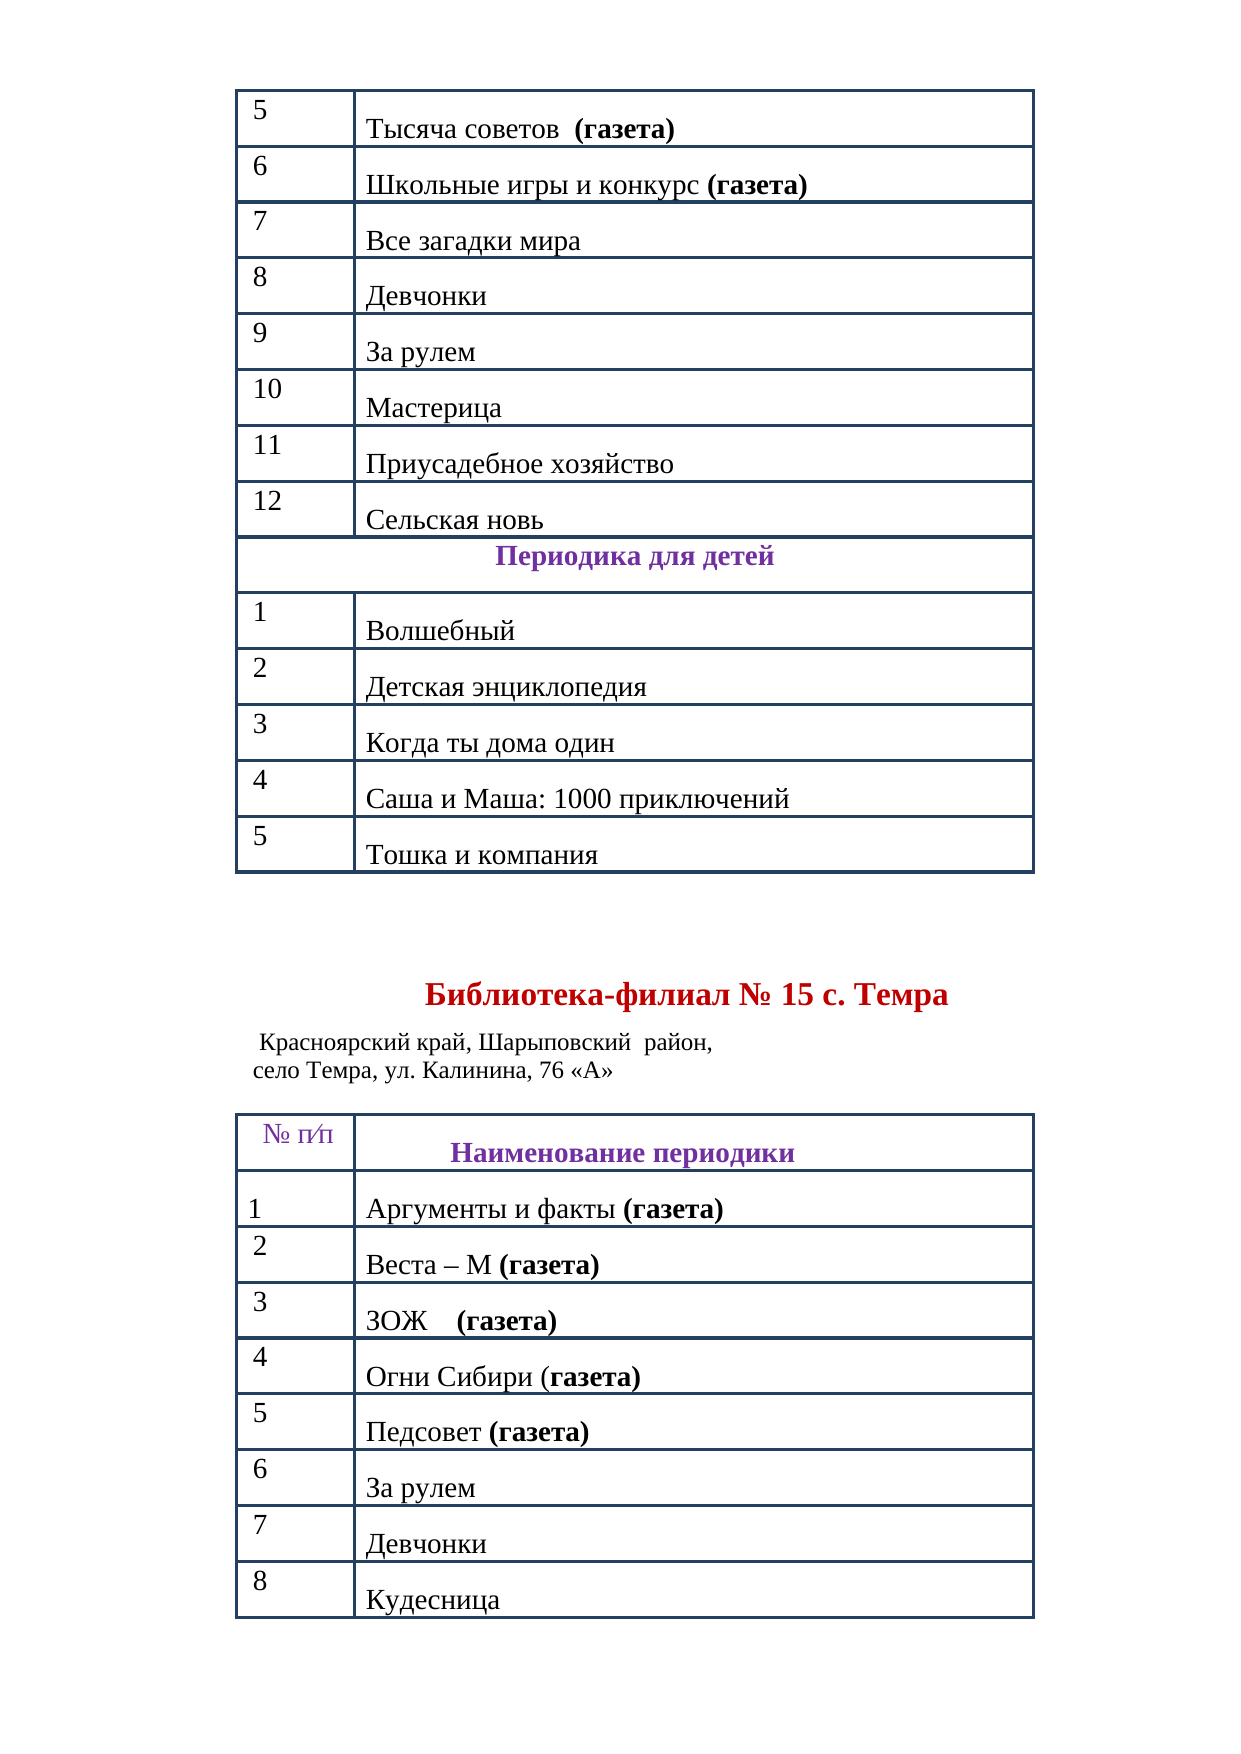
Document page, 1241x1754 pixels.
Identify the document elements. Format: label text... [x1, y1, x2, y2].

table_cell Наименование периодики [356, 1116, 1032, 1169]
table_cell Красноярский край, Шарыповский район, село Темра, ул. Калинина, 76 «А» [236, 1013, 1137, 1113]
table_cell 6 [238, 1451, 353, 1504]
table_cell Огни Сибири (газета) [356, 1340, 1032, 1392]
table_cell 1 [238, 594, 353, 647]
table_cell 2 [238, 1228, 353, 1281]
table_cell 3 [238, 706, 353, 759]
table_cell ЗОЖ (газета) [356, 1284, 1032, 1336]
table_cell Сельская новь [356, 483, 1032, 535]
table_cell Волшебный [356, 594, 1032, 647]
table_cell Школьные игры и конкурс (газета) [356, 148, 1032, 200]
table_cell 8 [238, 1563, 353, 1616]
table_cell 8 [238, 259, 353, 312]
table_cell 5 [238, 92, 353, 144]
table_cell Тысяча советов (газета) [356, 92, 1032, 144]
table_cell Мастерица [356, 371, 1032, 424]
table_cell Библиотека-филиал № 15 с. Темра [236, 870, 1137, 1012]
table_cell 3 [238, 1284, 353, 1336]
table_cell Девчонки [356, 259, 1032, 312]
table_cell 10 [238, 371, 353, 424]
table_cell Кудесница [356, 1563, 1032, 1616]
table_cell 1 [238, 1172, 353, 1225]
table_cell За рулем [356, 315, 1032, 368]
table_cell Тошка и компания [356, 818, 1032, 870]
table_cell 11 [238, 427, 353, 479]
table_cell 7 [238, 204, 353, 256]
table_cell 7 [238, 1507, 353, 1560]
table_cell Девчонки [356, 1507, 1032, 1560]
table_cell Аргументы и факты (газета) [356, 1172, 1032, 1225]
table_cell 6 [238, 148, 353, 200]
table_cell Педсовет (газета) [356, 1395, 1032, 1448]
table_cell 5 [238, 818, 353, 870]
table_cell 2 [238, 650, 353, 703]
table_cell Веста – М (газета) [356, 1228, 1032, 1281]
table_cell Все загадки мира [356, 204, 1032, 256]
table_cell 4 [238, 762, 353, 814]
table_cell 12 [238, 483, 353, 535]
table_cell Когда ты дома один [356, 706, 1032, 759]
table_cell Приусадебное хозяйство [356, 427, 1032, 479]
table_cell Саша и Маша: 1000 приключений [356, 762, 1032, 814]
table_cell Детская энциклопедия [356, 650, 1032, 703]
table_cell № п∕п [238, 1116, 353, 1169]
table_cell 5 [238, 1395, 353, 1448]
table_cell Периодика для детей [238, 539, 1032, 591]
table_cell За рулем [356, 1451, 1032, 1504]
table_cell 4 [238, 1340, 353, 1392]
table_cell 9 [238, 315, 353, 368]
